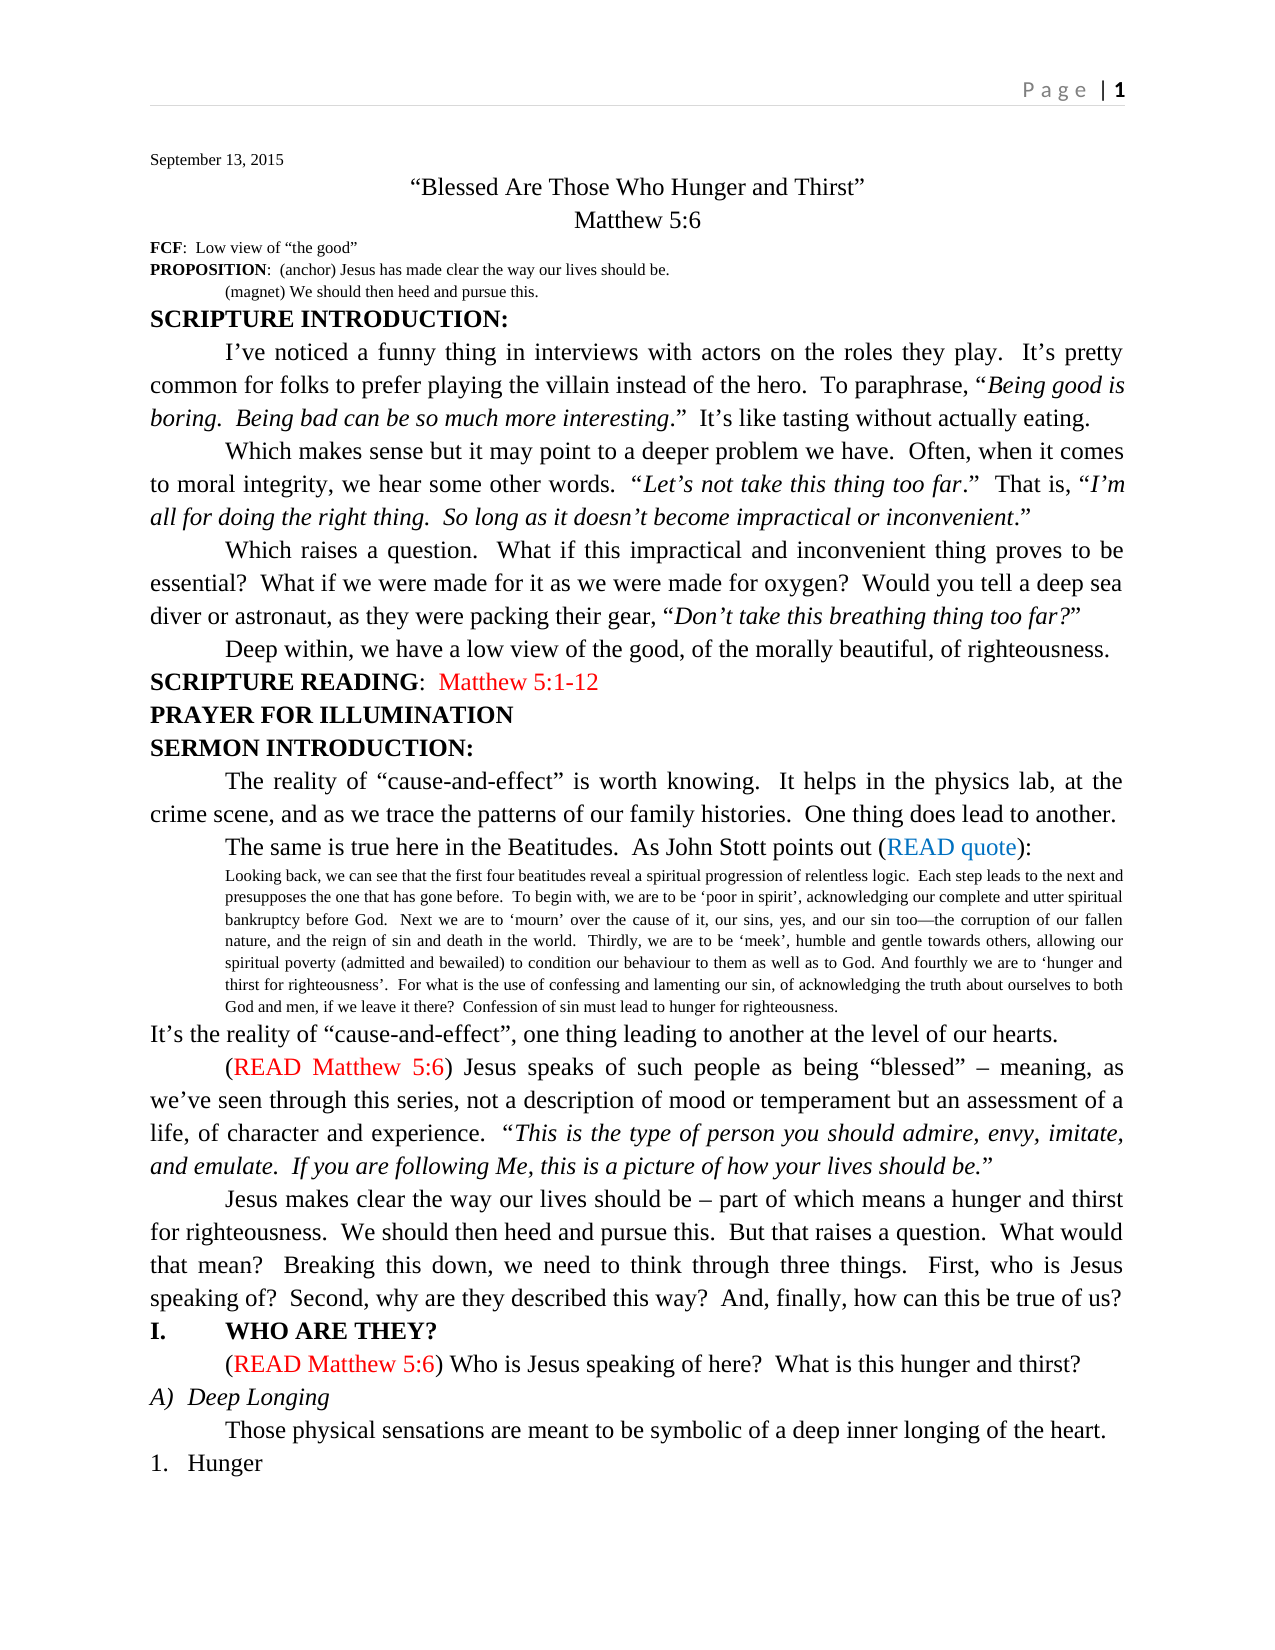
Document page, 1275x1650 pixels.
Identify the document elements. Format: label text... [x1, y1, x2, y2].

text (magnet) We should then heed and pursue this. [150, 282, 1125, 301]
text (READ Matthew 5:6) Who is Jesus speaking of here? What is this hunger and thirst? [150, 1349, 1125, 1378]
text Matthew 5:6 [150, 205, 1125, 234]
text The reality of “cause-and-effect” is worth knowing. It helps in the physics lab, at the crime scene, and as we trace the patterns of our family histories. One thing does lead to another. [150, 766, 1125, 828]
text SCRIPTURE READING: Matthew 5:1-12 [150, 667, 1125, 696]
text Which makes sense but it may point to a deeper problem we have. Often, when it comes to moral integrity, we hear some other words. “Let’s not take this thing too far.” That is, “I’m all for doing the right thing. So long as it doesn’t become impractical or inconvenient.” [150, 436, 1125, 531]
text September 13, 2015 [150, 150, 1125, 169]
list WHO ARE THEY? [150, 1316, 1125, 1345]
text SCRIPTURE INTRODUCTION: [150, 304, 1125, 333]
text The same is true here in the Beatitudes. As John Stott points out (READ quote): [150, 832, 1125, 861]
text It’s the reality of “cause-and-effect”, one thing leading to another at the level of our hearts. [150, 1019, 1125, 1048]
text Which raises a question. What if this impractical and inconvenient thing proves to be essential? What if we were made for it as we were made for oxygen? Would you tell a deep sea diver or astronaut, as they were packing their gear, “Don’t take this breathing thing too far?” [150, 535, 1125, 630]
text FCF: Low view of “the good” [150, 238, 1125, 257]
text PRAYER FOR ILLUMINATION [150, 700, 1125, 729]
text PROPOSITION: (anchor) Jesus has made clear the way our lives should be. [150, 260, 1125, 279]
text Looking back, we can see that the first four beatitudes reveal a spiritual progression of relentless logic. Each step leads to the next and presupposes the one that has gone before. To begin with, we are to be ‘poor in spirit’, acknowledging our complete and utter spiritual bankruptcy before God. Next we are to ‘mourn’ over the cause of it, our sins, yes, and our sin too—the corruption of our fallen nature, and the reign of sin and death in the world. Thirdly, we are to be ‘meek’, humble and gentle towards others, allowing our spiritual poverty (admitted and bewailed) to condition our behaviour to them as well as to God. And fourthly we are to ‘hunger and thirst for righteousness’. For what is the use of confessing and lamenting our sin, of acknowledging the truth about ourselves to both God and men, if we leave it there? Confession of sin must lead to hunger for righteousness. [225, 865, 1125, 1016]
text “Blessed Are Those Who Hunger and Thirst” [150, 172, 1125, 201]
text (READ Matthew 5:6) Jesus speaks of such people as being “blessed” – meaning, as we’ve seen through this series, not a description of mood or temperament but an assessment of a life, of character and experience. “This is the type of person you should admire, envy, imitate, and emulate. If you are following Me, this is a picture of how your lives should be.” [150, 1052, 1125, 1180]
list Deep Longing [150, 1382, 1125, 1411]
text Deep within, we have a low view of the good, of the morally beautiful, of righteousness. [150, 634, 1125, 663]
text SERMON INTRODUCTION: [150, 733, 1125, 762]
text Jesus makes clear the way our lives should be – part of which means a hunger and thirst for righteousness. We should then heed and pursue this. But that raises a question. What would that mean? Breaking this down, we need to think through three things. First, who is Jesus speaking of? Second, why are they described this way? And, finally, how can this be true of us? [150, 1184, 1125, 1312]
list Hunger [150, 1448, 1125, 1477]
text Those physical sensations are meant to be symbolic of a deep inner longing of the heart. [150, 1415, 1125, 1444]
text I’ve noticed a funny thing in interviews with actors on the roles they play. It’s pretty common for folks to prefer playing the villain instead of the hero. To paraphrase, “Being good is boring. Being bad can be so much more interesting.” It’s like tasting without actually eating. [150, 337, 1125, 432]
